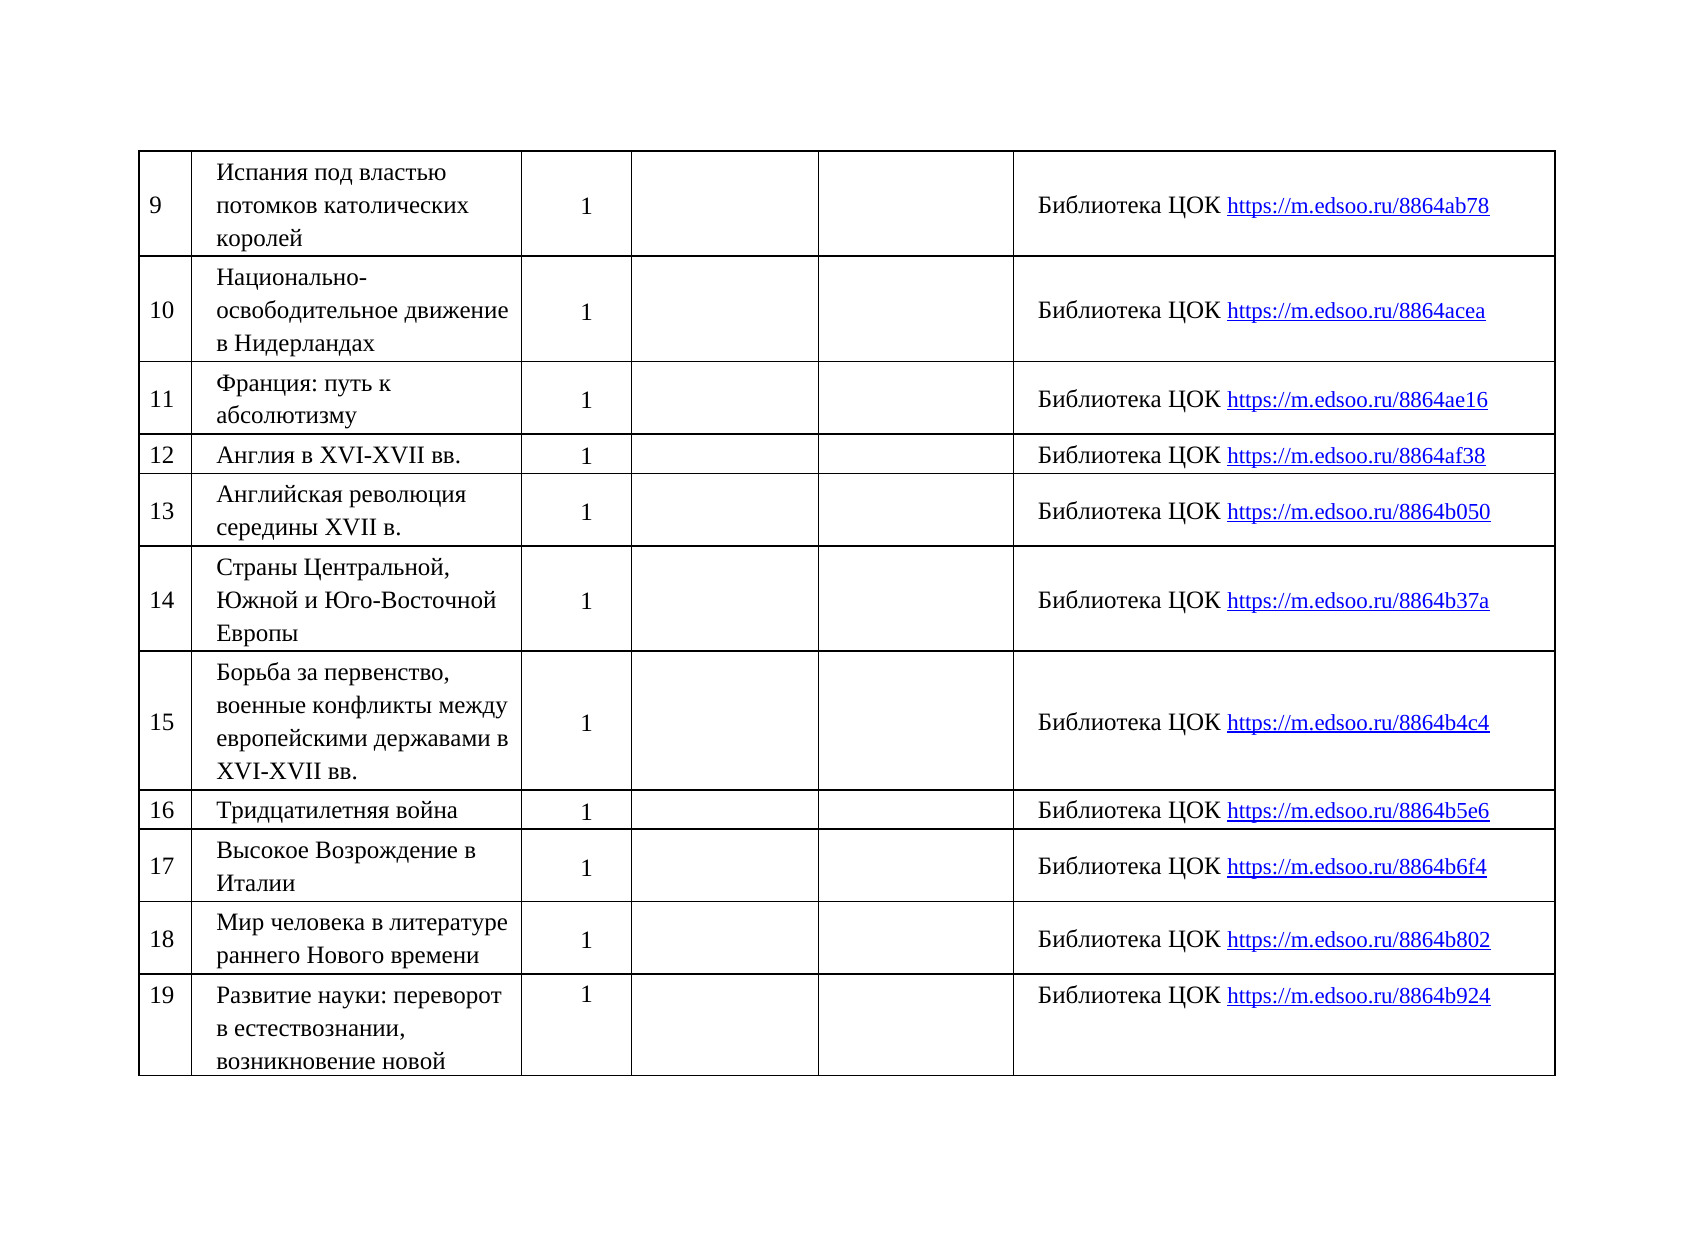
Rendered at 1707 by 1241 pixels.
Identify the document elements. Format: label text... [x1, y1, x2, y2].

table_cell 10 [140, 257, 191, 361]
table_cell [632, 975, 818, 1074]
table_cell 1 [522, 975, 631, 1074]
table_cell Библиотека ЦОК https://m.edsoo.ru/8864b6f4 [1014, 830, 1554, 901]
table_cell Библиотека ЦОК https://m.edsoo.ru/8864b802 [1014, 902, 1554, 973]
table_cell Библиотека ЦОК https://m.edsoo.ru/8864b4c4 [1014, 652, 1554, 789]
table_cell 1 [522, 152, 631, 255]
table_cell 18 [140, 902, 191, 973]
table_cell [632, 547, 818, 650]
table_cell 1 [522, 791, 631, 828]
table_cell Страны Центральной, Южной и Юго-Восточной Европы [192, 547, 521, 650]
table_cell [632, 435, 818, 473]
table_cell [819, 902, 1013, 973]
table_cell [819, 830, 1013, 901]
table_cell Библиотека ЦОК https://m.edsoo.ru/8864af38 [1014, 435, 1554, 473]
table_cell Библиотека ЦОК https://m.edsoo.ru/8864b37a [1014, 547, 1554, 650]
table_cell [632, 791, 818, 828]
table_cell [819, 474, 1013, 545]
table_cell 1 [522, 547, 631, 650]
table_cell [632, 652, 818, 789]
table_cell [819, 547, 1013, 650]
table_cell Национально-освободительное движение в Нидерландах [192, 257, 521, 361]
table_cell Англия в XVI-XVII вв. [192, 435, 521, 473]
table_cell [192, 975, 521, 1074]
table_cell 17 [140, 830, 191, 901]
table_cell [632, 152, 818, 255]
table_cell Тридцатилетняя война [192, 791, 521, 828]
table_cell Библиотека ЦОК https://m.edsoo.ru/8864b5e6 [1014, 791, 1554, 828]
table_cell 16 [140, 791, 191, 828]
table_cell Высокое Возрождение в Италии [192, 830, 521, 901]
table_cell [819, 257, 1013, 361]
table_cell 1 [522, 435, 631, 473]
table_cell 19 [140, 975, 191, 1074]
table_cell Библиотека ЦОК https://m.edsoo.ru/8864b050 [1014, 474, 1554, 545]
table_cell Английская революция середины XVII в. [192, 474, 521, 545]
table_cell 1 [522, 652, 631, 789]
table_cell [632, 362, 818, 433]
table_cell Библиотека ЦОК https://m.edsoo.ru/8864ab78 [1014, 152, 1554, 255]
table_cell [819, 362, 1013, 433]
table_cell [819, 435, 1013, 473]
table_cell Библиотека ЦОК https://m.edsoo.ru/8864ae16 [1014, 362, 1554, 433]
table_cell 1 [522, 362, 631, 433]
table_cell [819, 152, 1013, 255]
table_cell 13 [140, 474, 191, 545]
table_cell 12 [140, 435, 191, 473]
table_cell [819, 791, 1013, 828]
table_cell 1 [522, 902, 631, 973]
table_cell 11 [140, 362, 191, 433]
table_cell Библиотека ЦОК https://m.edsoo.ru/8864acea [1014, 257, 1554, 361]
table_cell 1 [522, 257, 631, 361]
table_cell 1 [522, 474, 631, 545]
table_cell [819, 652, 1013, 789]
table_cell [632, 902, 818, 973]
table_cell 9 [140, 152, 191, 255]
table_cell [632, 257, 818, 361]
table_cell Борьба за первенство, военные конфликты между европейскими державами в XVI-XVII вв. [192, 652, 521, 789]
table_cell Мир человека в литературе раннего Нового времени [192, 902, 521, 973]
table_cell 14 [140, 547, 191, 650]
table_cell 15 [140, 652, 191, 789]
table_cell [1014, 975, 1554, 1074]
table_cell [632, 474, 818, 545]
table_cell Испания под властью потомков католических королей [192, 152, 521, 255]
table_cell 1 [522, 830, 631, 901]
table_cell Франция: путь к абсолютизму [192, 362, 521, 433]
table_cell [632, 830, 818, 901]
table_cell [819, 975, 1013, 1074]
